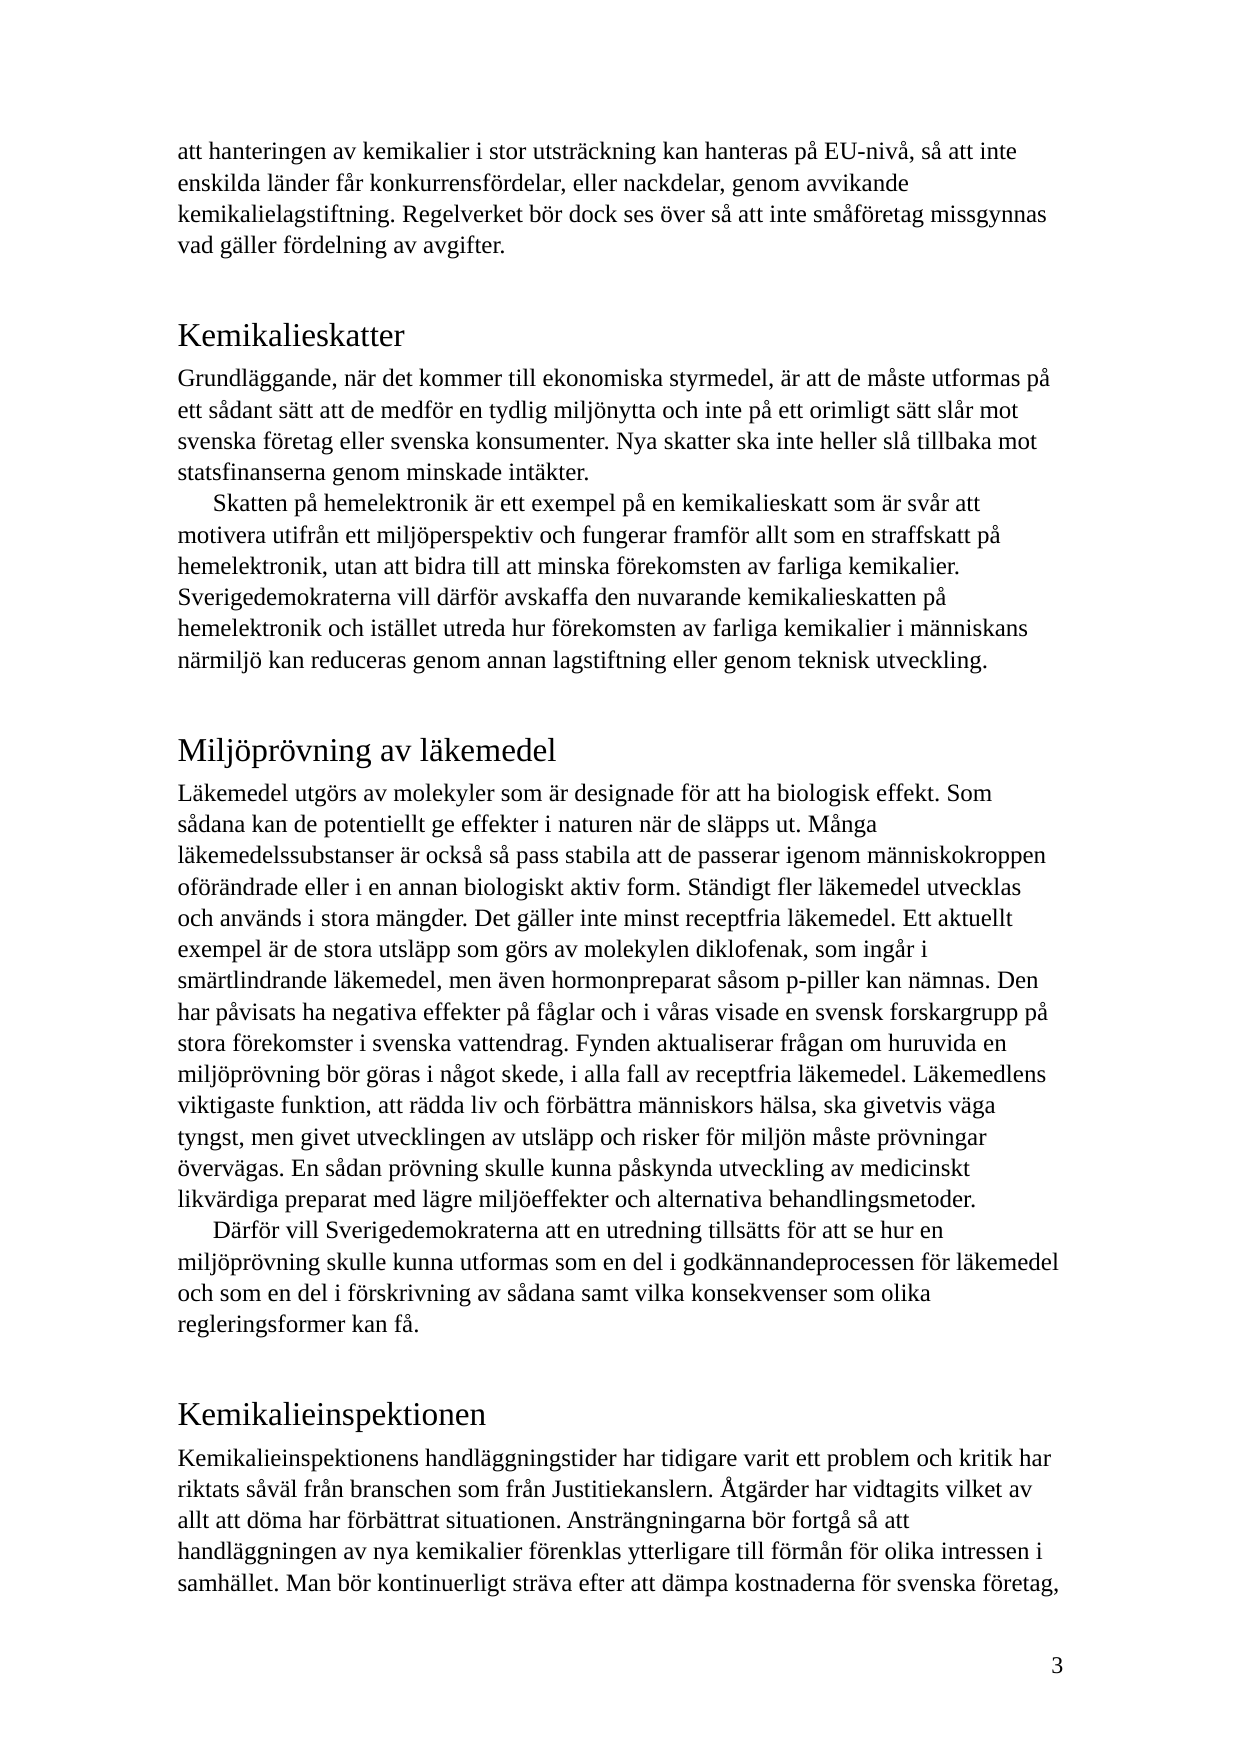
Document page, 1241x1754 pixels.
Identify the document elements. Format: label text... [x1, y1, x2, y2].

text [177, 1440, 1063, 1596]
subtitle Kemikalieskatter [177, 321, 1063, 353]
text Grundläggande, när det kommer till ekonomiska styrmedel, är att de måste utformas på ett sådant sätt att de medför en tydlig miljönytta och inte på ett orimligt sätt slår mot svenska företag eller svenska konsumenter. Nya skatter ska inte heller slå tillbaka mot statsfinanserna genom minskade intäkter. [177, 361, 1063, 486]
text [177, 134, 1063, 259]
text Läkemedel utgörs av molekyler som är designade för att ha biologisk effekt. Som sådana kan de potentiellt ge effekter i naturen när de släpps ut. Många läkemedelssubstanser är också så pass stabila att de passerar igenom människokroppen oförändrade eller i en annan biologiskt aktiv form. Ständigt fler läkemedel utvecklas och används i stora mängder. Det gäller inte minst receptfria läkemedel. Ett aktuellt exempel är de stora utsläpp som görs av molekylen diklofenak, som ingår i smärtlindrande läkemedel, men även hormonpreparat såsom p-piller kan nämnas. Den har påvisats ha negativa effekter på fåglar och i våras visade en svensk forskargrupp på stora förekomster i svenska vattendrag. Fynden aktualiserar frågan om huruvida en miljöprövning bör göras i något skede, i alla fall av receptfria läkemedel. Läkemedlens viktigaste funktion, att rädda liv och förbättra människors hälsa, ska givetvis väga tyngst, men givet utvecklingen av utsläpp och risker för miljön måste prövningar övervägas. En sådan prövning skulle kunna påskynda utveckling av medicinskt likvärdiga preparat med lägre miljöeffekter och alternativa behandlingsmetoder. [177, 776, 1063, 1213]
text Därför vill Sverigedemokraterna att en utredning tillsätts för att se hur en miljöprövning skulle kunna utformas som en del i godkännandeprocessen för läkemedel och som en del i förskrivning av sådana samt vilka konsekvenser som olika regleringsformer kan få. [177, 1213, 1063, 1338]
text Skatten på hemelektronik är ett exempel på en kemikalieskatt som är svår att motivera utifrån ett miljöperspektiv och fungerar framför allt som en straffskatt på hemelektronik, utan att bidra till att minska förekomsten av farliga kemikalier. Sverigedemokraterna vill därför avskaffa den nuvarande kemikalieskatten på hemelektronik och istället utreda hur förekomsten av farliga kemikalier i människans närmiljö kan reduceras genom annan lagstiftning eller genom teknisk utveckling. [177, 486, 1063, 673]
subtitle Kemikalieinspektionen [177, 1401, 1063, 1432]
subtitle Miljöprövning av läkemedel [177, 736, 1063, 767]
